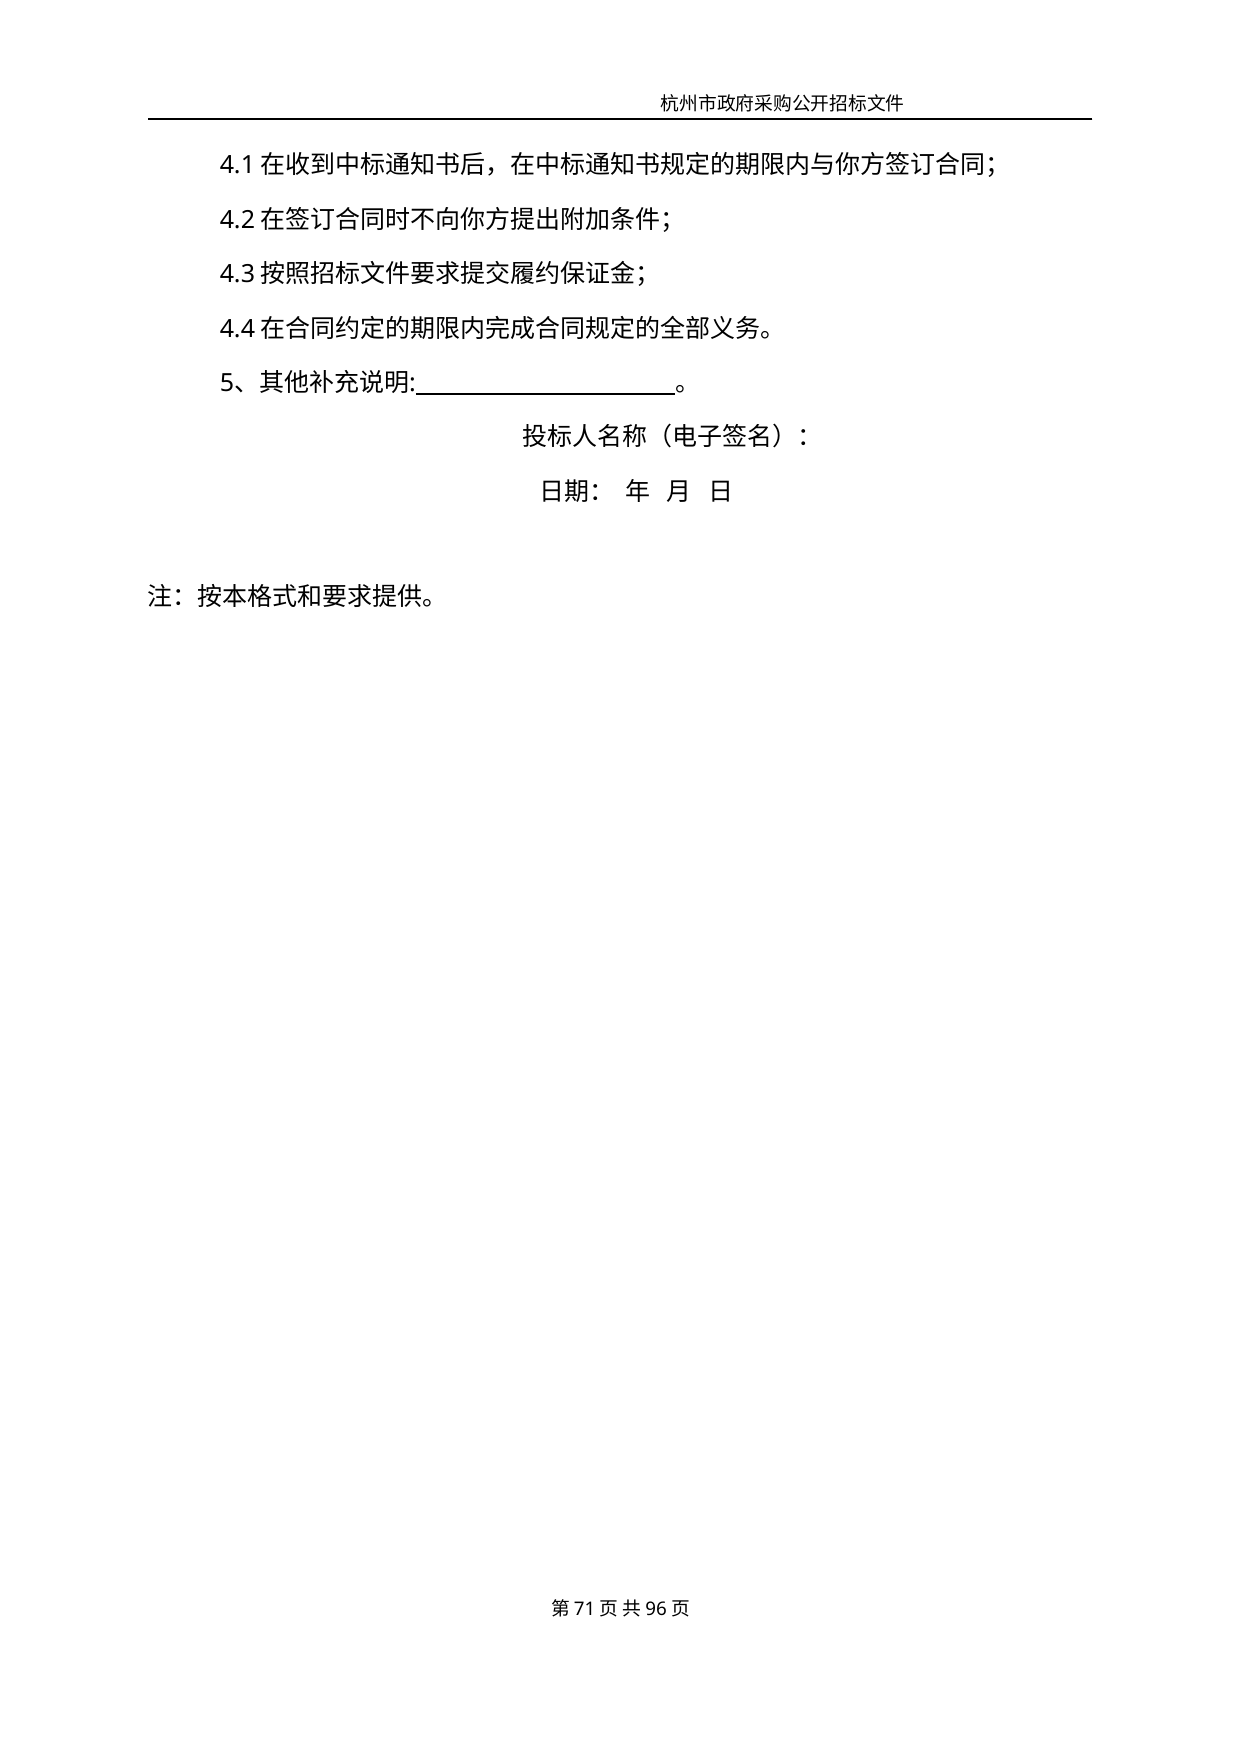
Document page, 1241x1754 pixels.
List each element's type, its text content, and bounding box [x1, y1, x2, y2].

text 4.1在收到中标通知书后，在中标通知书规定的期限内与你方签订合同； [169, 145, 1092, 181]
text 投标人名称（电子签名）： [148, 417, 1092, 453]
text 日期： 年 月 日 [148, 471, 1092, 507]
text 5、其他补充说明: 。 [169, 362, 1092, 399]
text 注：按本格式和要求提供。 [148, 577, 1049, 613]
text 4.3按照招标文件要求提交履约保证金； [169, 254, 1092, 290]
text 4.2在签订合同时不向你方提出附加条件； [169, 199, 1092, 236]
text 4.4在合同约定的期限内完成合同规定的全部义务。 [169, 308, 1092, 344]
